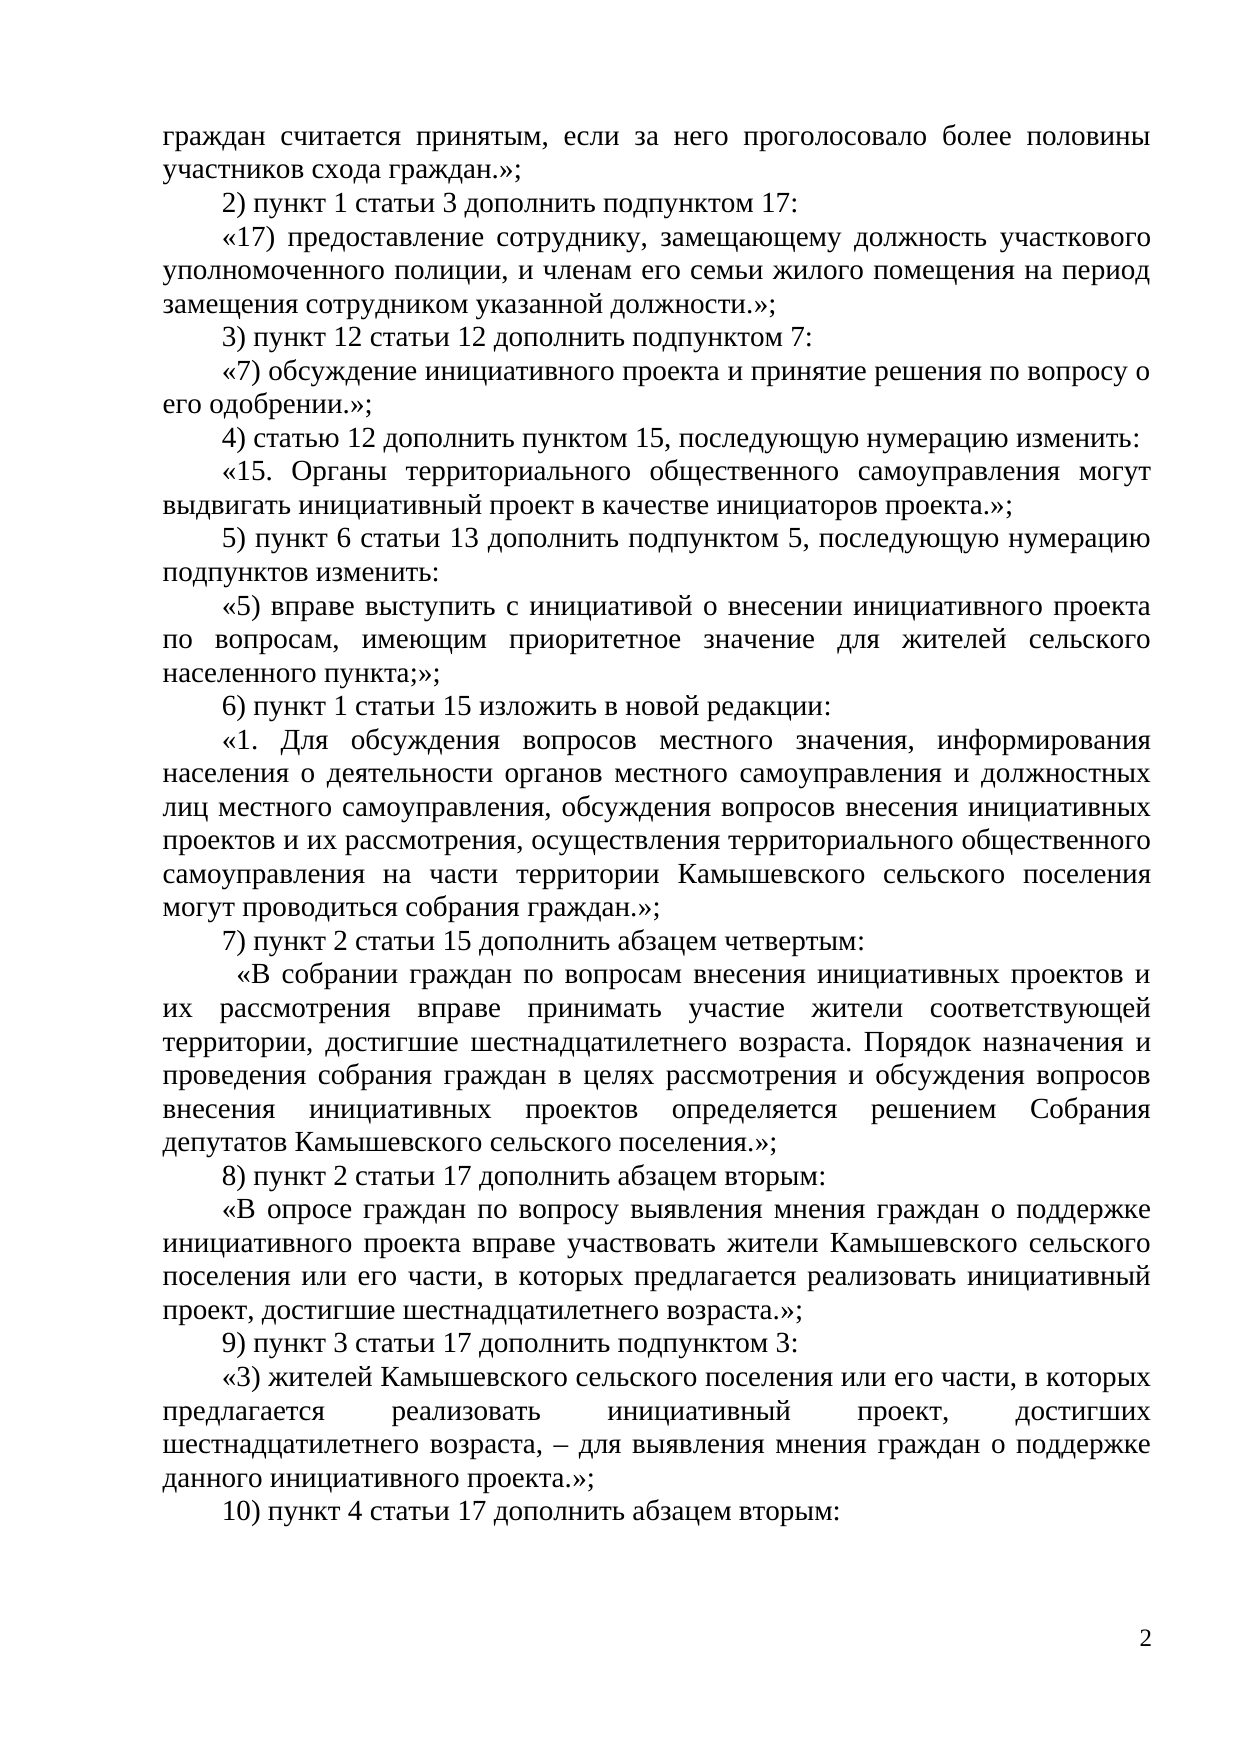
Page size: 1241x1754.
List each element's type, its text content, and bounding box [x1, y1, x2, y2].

text 7) пункт 2 статьи 15 дополнить абзацем четвертым: [162, 923, 1152, 957]
text 9) пункт 3 статьи 17 дополнить подпунктом 3: [162, 1326, 1152, 1359]
text «1. Для обсуждения вопросов местного значения, информирования населения о деятельности органов местного самоуправления и должностных лиц местного самоуправления, обсуждения вопросов внесения инициативных проектов и их рассмотрения, осуществления территориального общественного самоуправления на части территории Камышевского сельского поселения могут проводиться собрания граждан.»; [162, 722, 1152, 923]
text 2) пункт 1 статьи 3 дополнить подпунктом 17: [162, 185, 1152, 219]
text «В опросе граждан по вопросу выявления мнения граждан о поддержке инициативного проекта вправе участвовать жители Камышевского сельского поселения или его части, в которых предлагается реализовать инициативный проект, достигшие шестнадцатилетнего возраста.»; [162, 1191, 1152, 1326]
text «17) предоставление сотруднику, замещающему должность участкового уполномоченного полиции, и членам его семьи жилого помещения на период замещения сотрудником указанной должности.»; [162, 219, 1152, 319]
text «5) вправе выступить с инициативой о внесении инициативного проекта по вопросам, имеющим приоритетное значение для жителей сельского населенного пункта;»; [162, 588, 1152, 688]
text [162, 118, 1152, 185]
text 8) пункт 2 статьи 17 дополнить абзацем вторым: [162, 1158, 1152, 1191]
text «3) жителей Камышевского сельского поселения или его части, в которых предлагается реализовать инициативный проект, достигших шестнадцатилетнего возраста, – для выявления мнения граждан о поддержке данного инициативного проекта.»; [162, 1359, 1152, 1493]
text «7) обсуждение инициативного проекта и принятие решения по вопросу о его одобрении.»; [162, 353, 1152, 420]
text «15. Органы территориального общественного самоуправления могут выдвигать инициативный проект в качестве инициаторов проекта.»; [162, 453, 1152, 521]
text 5) пункт 6 статьи 13 дополнить подпунктом 5, последующую нумерацию подпунктов изменить: [162, 521, 1152, 588]
text «В собрании граждан по вопросам внесения инициативных проектов и их рассмотрения вправе принимать участие жители соответствующей территории, достигшие шестнадцатилетнего возраста. Порядок назначения и проведения собрания граждан в целях рассмотрения и обсуждения вопросов внесения инициативных проектов определяется решением Собрания депутатов Камышевского сельского поселения.»; [162, 957, 1152, 1158]
text 10) пункт 4 статьи 17 дополнить абзацем вторым: [162, 1493, 1152, 1527]
text 4) статью 12 дополнить пунктом 15, последующую нумерацию изменить: [162, 420, 1152, 453]
text 6) пункт 1 статьи 15 изложить в новой редакции: [162, 688, 1152, 722]
text 3) пункт 12 статьи 12 дополнить подпунктом 7: [162, 319, 1152, 353]
